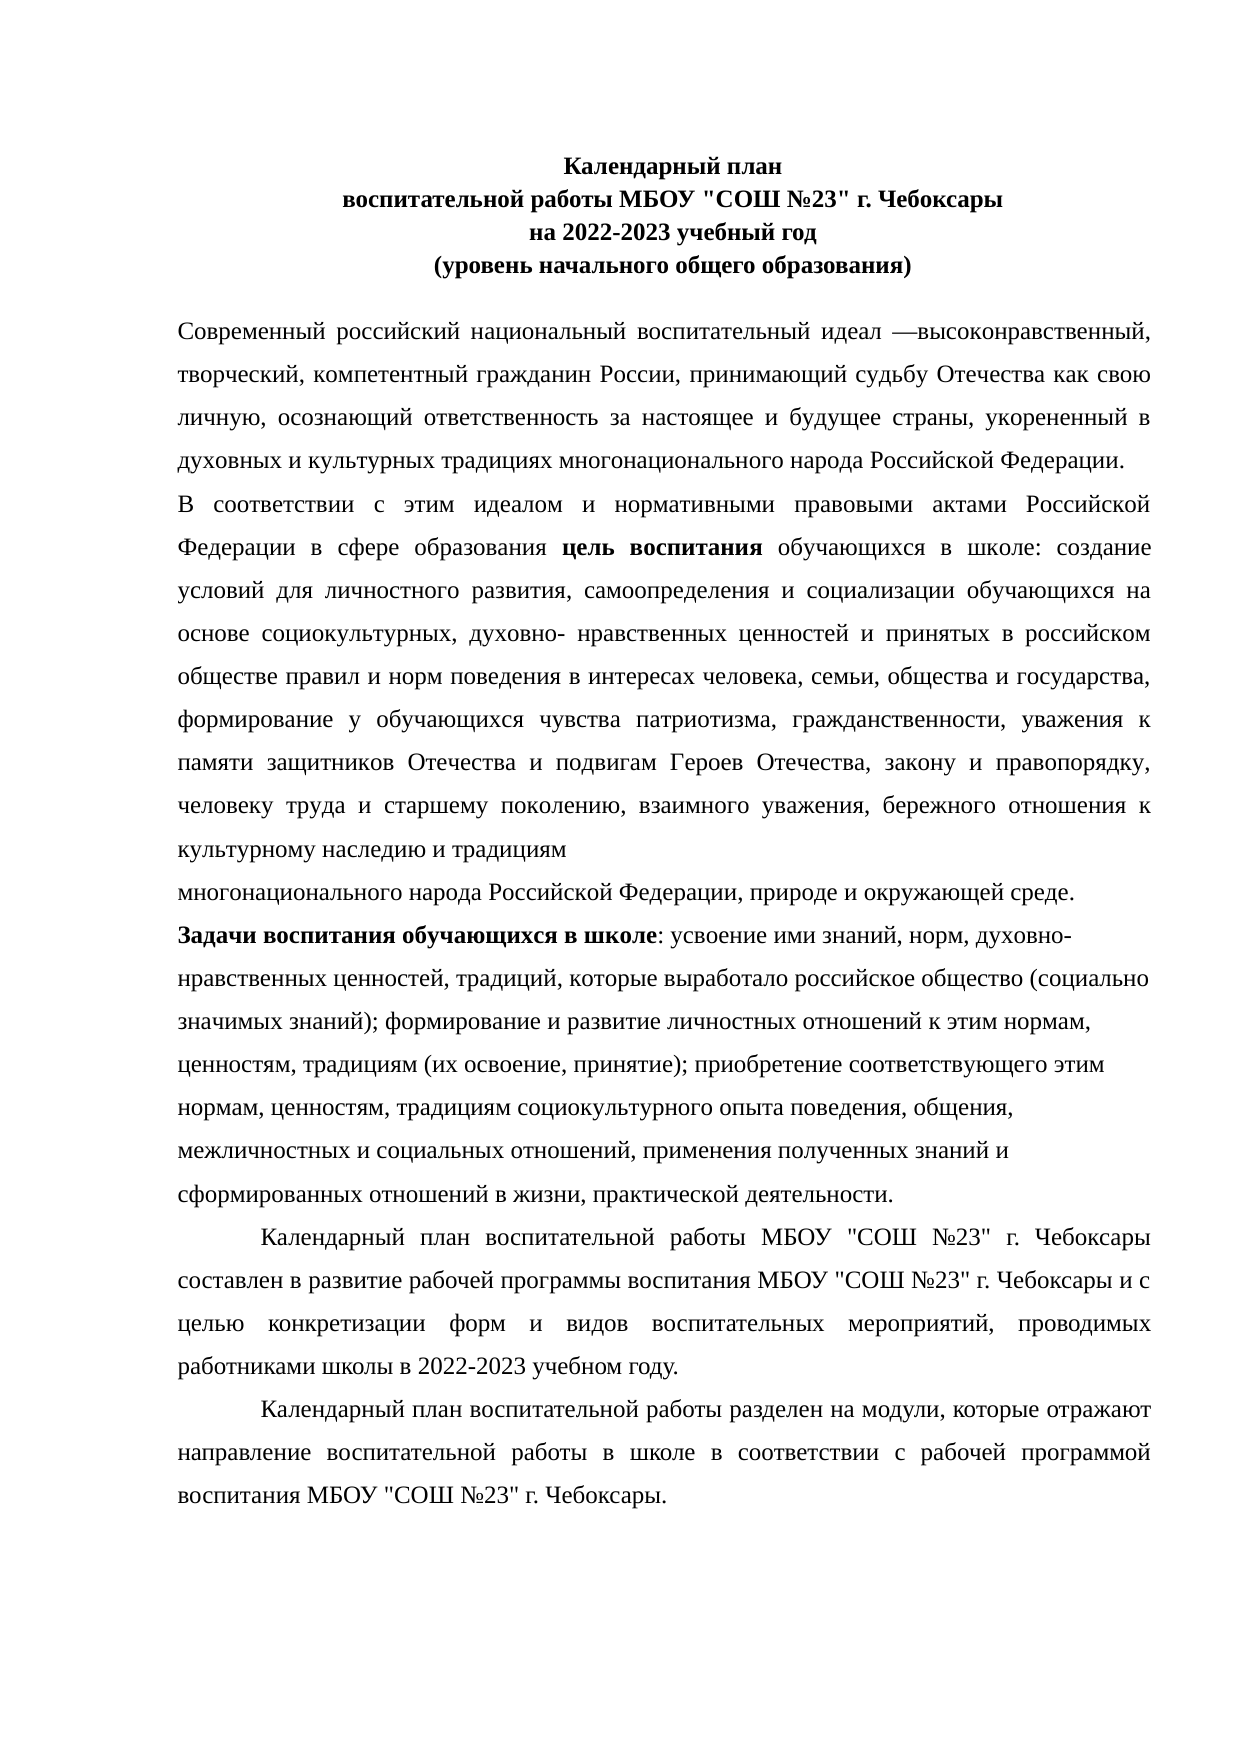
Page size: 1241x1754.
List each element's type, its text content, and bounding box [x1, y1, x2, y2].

text многонационального народа Российской Федерации, природе и окружающей среде. [177, 877, 1152, 906]
text В соответствии с этим идеалом и нормативными правовыми актами Российской Федерации в сфере образования цель воспитания обучающихся в школе: создание условий для личностного развития, самоопределения и социализации обучающихся на основе социокультурных, духовно- нравственных ценностей и принятых в российском обществе правил и норм поведения в интересах человека, семьи, общества и государства, формирование у обучающихся чувства патриотизма, гражданственности, уважения к памяти защитников Отечества и подвигам Героев Отечества, закону и правопорядку, человеку труда и старшему поколению, взаимного уважения, бережного отношения к культурному наследию и традициям [177, 489, 1152, 862]
text Календарный план воспитательной работы МБОУ "СОШ №23" г. Чебоксары составлен в развитие рабочей программы воспитания МБОУ "СОШ №23" г. Чебоксары и с целью конкретизации форм и видов воспитательных мероприятий, проводимых работниками школы в 2022-2023 учебном году. [177, 1222, 1152, 1380]
text на 2022-2023 учебный год [177, 217, 1168, 246]
text Современный российский национальный воспитательный идеал —высоконравственный, творческий, компетентный гражданин России, принимающий судьбу Отечества как свою личную, осознающий ответственность за настоящее и будущее страны, укорененный в духовных и культурных традициях многонационального народа Российской Федерации. [177, 316, 1152, 474]
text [177, 184, 1168, 213]
text Календарный план воспитательной работы разделен на модули, которые отражают направление воспитательной работы в школе в соответствии с рабочей программой воспитания МБОУ "СОШ №23" г. Чебоксары. [177, 1394, 1152, 1509]
text (уровень начального общего образования) [177, 250, 1168, 279]
text Задачи воспитания обучающихся в школе: усвоение ими знаний, норм, духовно-нравственных ценностей, традиций, которые выработало российское общество (социально значимых знаний); формирование и развитие личностных отношений к этим нормам, ценностям, традициям (их освоение, принятие); приобретение соответствующего этим нормам, ценностям, традициям социокультурного опыта поведения, общения, межличностных и социальных отношений, применения полученных знаний и сформированных отношений в жизни, практической деятельности. [177, 920, 1152, 1207]
text Календарный план [177, 151, 1168, 180]
